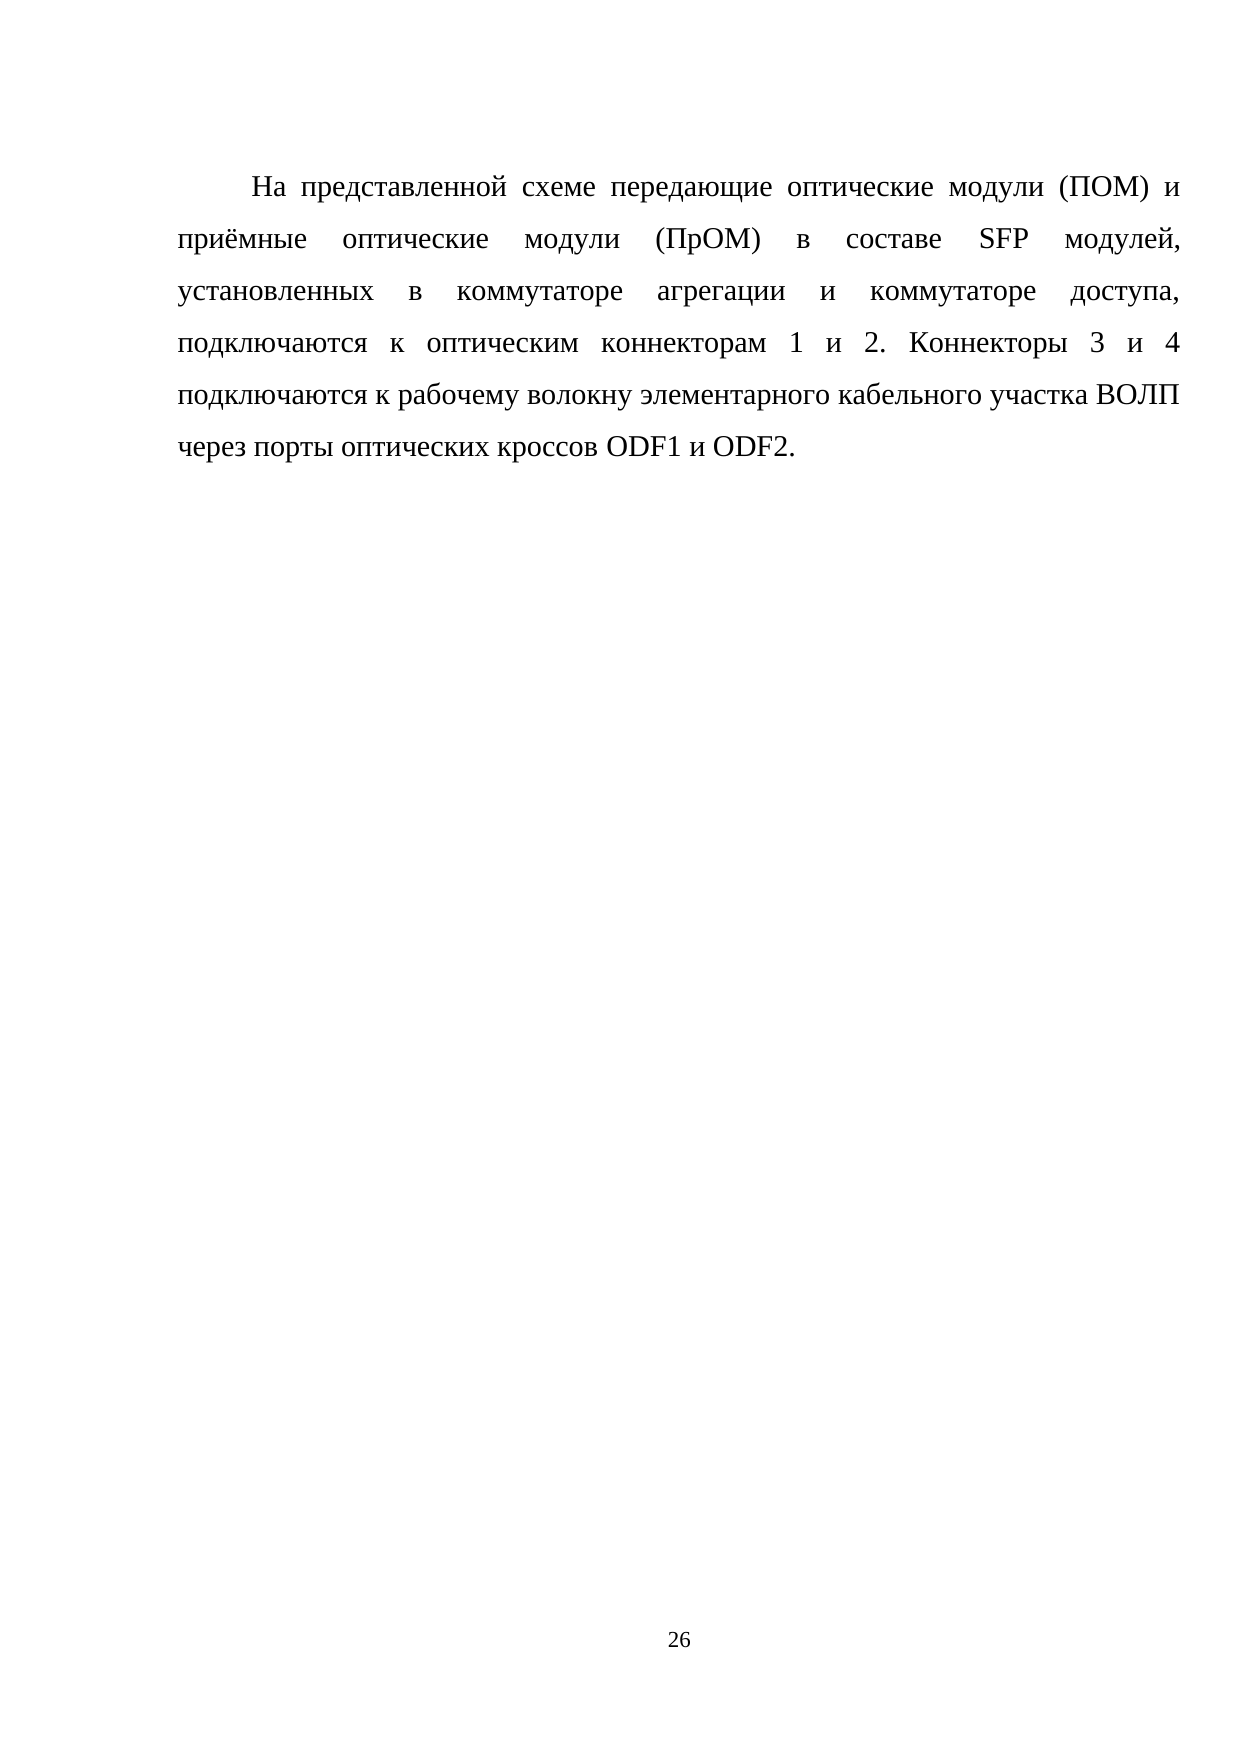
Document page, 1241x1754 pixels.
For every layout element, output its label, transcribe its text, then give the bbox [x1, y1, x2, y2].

text На представленной схеме передающие оптические модули (ПОМ) и приёмные оптические модули (ПрОМ) в составе SFP модулей, установленных в коммутаторе агрегации и коммутаторе доступа, подключаются к оптическим коннекторам 1 и 2. Коннекторы 3 и 4 подключаются к рабочему волокну элементарного кабельного участка ВОЛП через порты оптических кроссов ODF1 и ODF2. [177, 168, 1181, 463]
